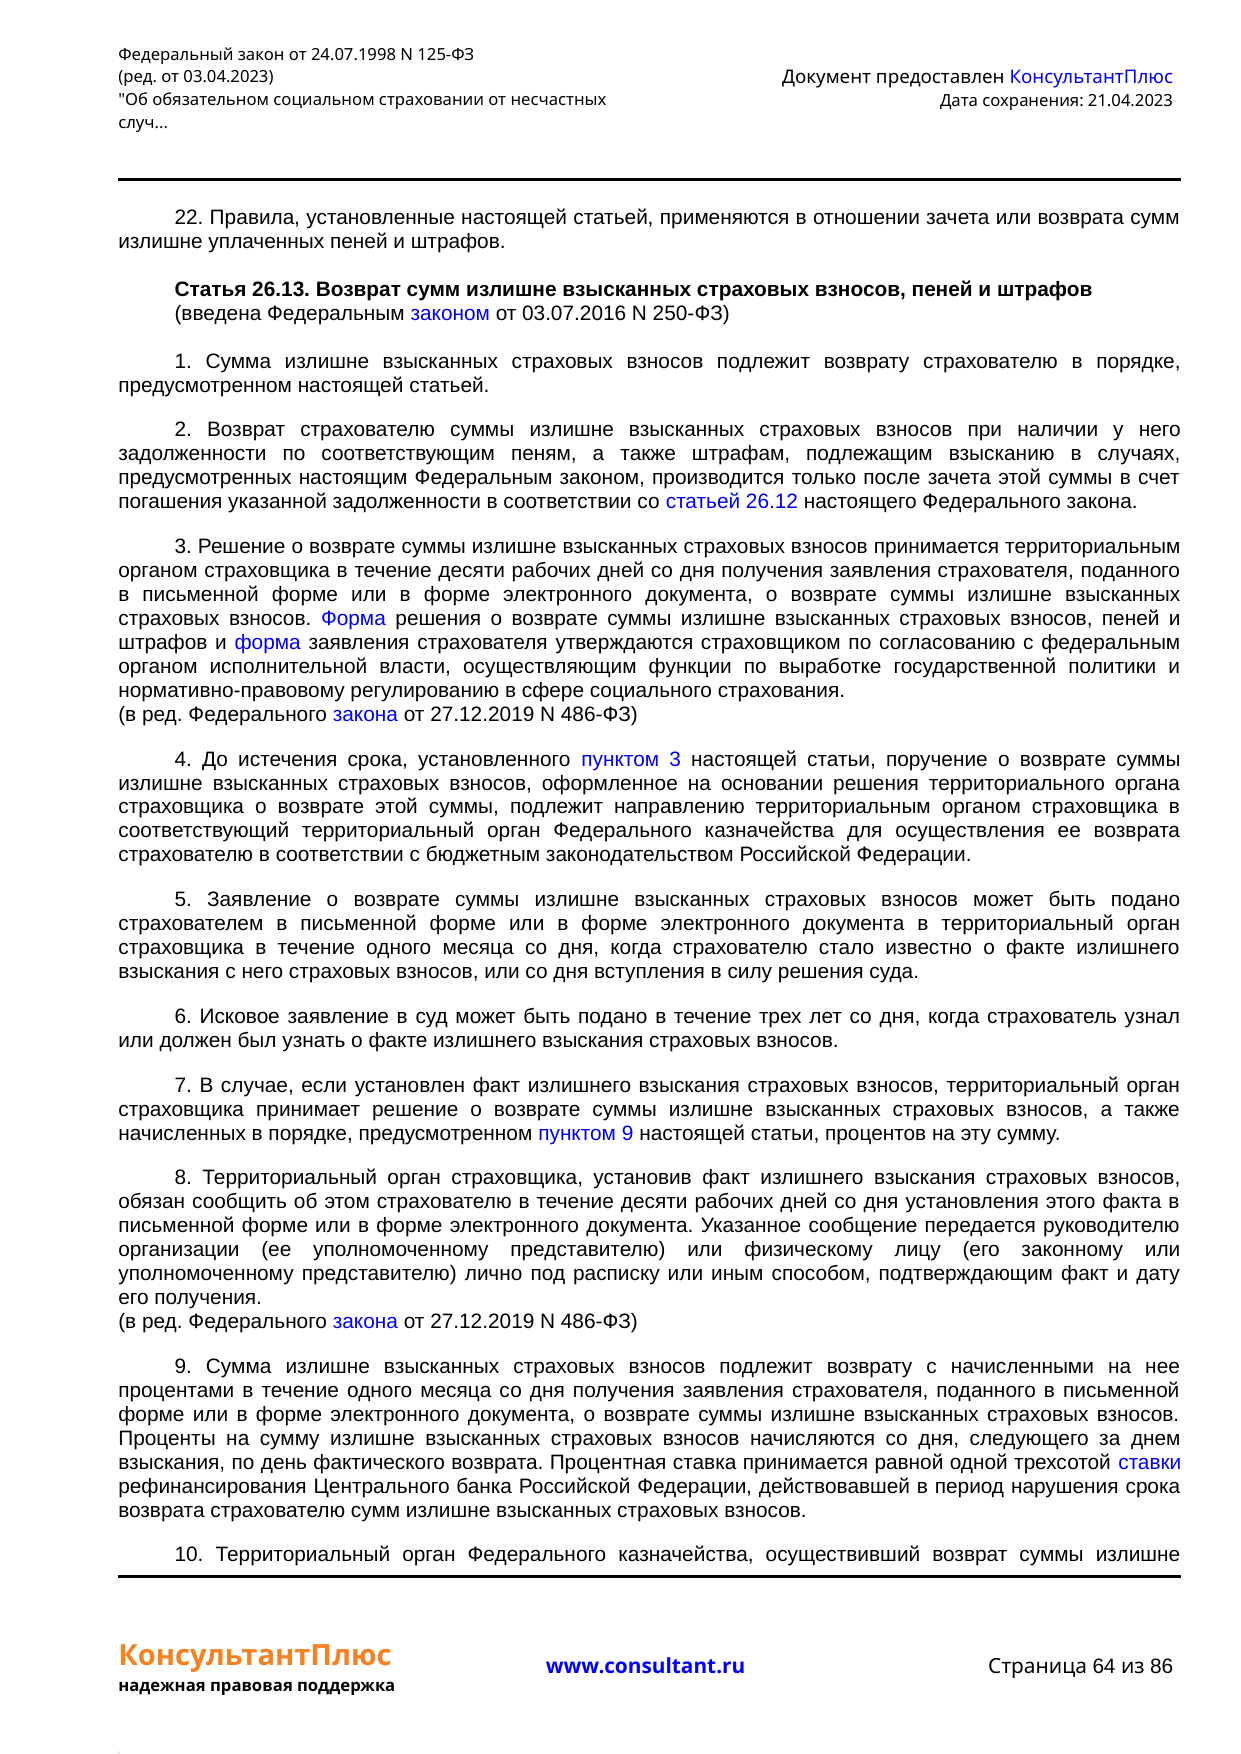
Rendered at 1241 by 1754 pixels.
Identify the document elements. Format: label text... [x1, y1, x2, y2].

text (в ред. Федерального закона от 27.12.2019 N 486-ФЗ) [118, 1309, 1181, 1333]
text (в ред. Федерального закона от 27.12.2019 N 486-ФЗ) [118, 702, 1181, 726]
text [118, 1542, 1181, 1566]
text 8. Территориальный орган страховщика, установив факт излишнего взыскания страховых взносов, обязан сообщить об этом страхователю в течение десяти рабочих дней со дня установления этого факта в письменной форме или в форме электронного документа. Указанное сообщение передается руководителю организации (ее уполномоченному представителю) или физическому лицу (его законному или уполномоченному представителю) лично под расписку или иным способом, подтверждающим факт и дату его получения. [118, 1165, 1181, 1309]
text 2. Возврат страхователю суммы излишне взысканных страховых взносов при наличии у него задолженности по соответствующим пеням, а также штрафам, подлежащим взысканию в случаях, предусмотренных настоящим Федеральным законом, производится только после зачета этой суммы в счет погашения указанной задолженности в соответствии со статьей 26.12 настоящего Федерального закона. [118, 417, 1181, 513]
title Статья 26.13. Возврат сумм излишне взысканных страховых взносов, пеней и штрафов [118, 277, 1181, 301]
text 3. Решение о возврате суммы излишне взысканных страховых взносов принимается территориальным органом страховщика в течение десяти рабочих дней со дня получения заявления страхователя, поданного в письменной форме или в форме электронного документа, о возврате суммы излишне взысканных страховых взносов. Форма решения о возврате суммы излишне взысканных страховых взносов, пеней и штрафов и форма заявления страхователя утверждаются страховщиком по согласованию с федеральным органом исполнительной власти, осуществляющим функции по выработке государственной политики и нормативно-правовому регулированию в сфере социального страхования. [118, 534, 1181, 702]
text 7. В случае, если установлен факт излишнего взыскания страховых взносов, территориальный орган страховщика принимает решение о возврате суммы излишне взысканных страховых взносов, а также начисленных в порядке, предусмотренном пунктом 9 настоящей статьи, процентов на эту сумму. [118, 1072, 1181, 1144]
text 1. Сумма излишне взысканных страховых взносов подлежит возврату страхователю в порядке, предусмотренном настоящей статьей. [118, 348, 1181, 396]
text 22. Правила, установленные настоящей статьей, применяются в отношении зачета или возврата сумм излишне уплаченных пеней и штрафов. [118, 205, 1181, 253]
text (введена Федеральным законом от 03.07.2016 N 250-ФЗ) [118, 301, 1181, 324]
text 9. Сумма излишне взысканных страховых взносов подлежит возврату с начисленными на нее процентами в течение одного месяца со дня получения заявления страхователя, поданного в письменной форме или в форме электронного документа, о возврате суммы излишне взысканных страховых взносов. Проценты на сумму излишне взысканных страховых взносов начисляются со дня, следующего за днем взыскания, по день фактического возврата. Процентная ставка принимается равной одной трехсотой ставки рефинансирования Центрального банка Российской Федерации, действовавшей в период нарушения срока возврата страхователю сумм излишне взысканных страховых взносов. [118, 1354, 1181, 1521]
text 6. Исковое заявление в суд может быть подано в течение трех лет со дня, когда страхователь узнал или должен был узнать о факте излишнего взыскания страховых взносов. [118, 1004, 1181, 1052]
text 4. До истечения срока, установленного пунктом 3 настоящей статьи, поручение о возврате суммы излишне взысканных страховых взносов, оформленное на основании решения территориального органа страховщика о возврате этой суммы, подлежит направлению территориальным органом страховщика в соответствующий территориальный орган Федерального казначейства для осуществления ее возврата страхователю в соответствии с бюджетным законодательством Российской Федерации. [118, 746, 1181, 866]
text 5. Заявление о возврате суммы излишне взысканных страховых взносов может быть подано страхователем в письменной форме или в форме электронного документа в территориальный орган страховщика в течение одного месяца со дня, когда страхователю стало известно о факте излишнего взыскания с него страховых взносов, или со дня вступления в силу решения суда. [118, 887, 1181, 983]
